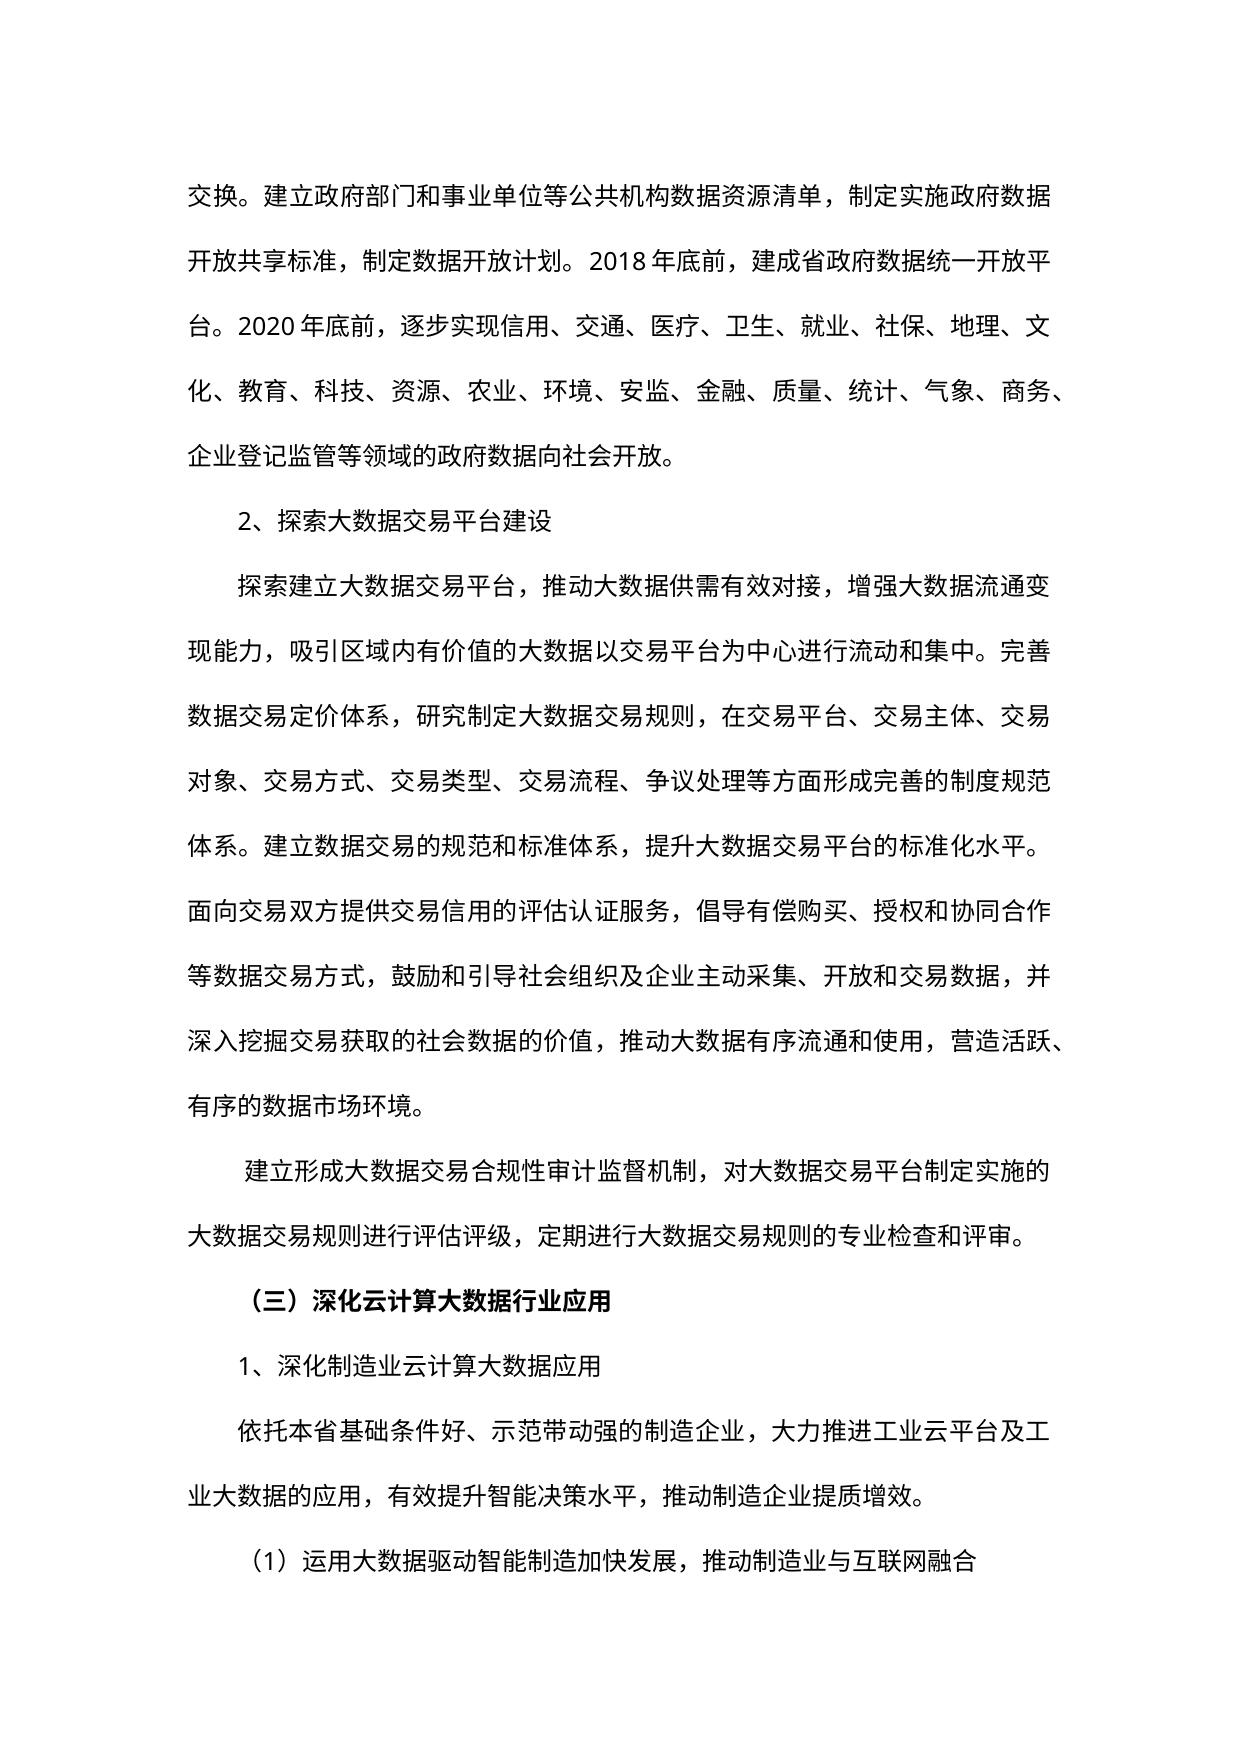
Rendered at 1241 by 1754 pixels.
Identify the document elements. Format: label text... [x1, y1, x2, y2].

text 建立形成大数据交易合规性审计监督机制，对大数据交易平台制定实施的大数据交易规则进行评估评级，定期进行大数据交易规则的专业检查和评审。 [187, 1137, 1053, 1267]
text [187, 162, 1053, 487]
text （1）运用大数据驱动智能制造加快发展，推动制造业与互联网融合 [187, 1527, 1053, 1592]
text 探索建立大数据交易平台，推动大数据供需有效对接，增强大数据流通变现能力，吸引区域内有价值的大数据以交易平台为中心进行流动和集中。完善数据交易定价体系，研究制定大数据交易规则，在交易平台、交易主体、交易对象、交易方式、交易类型、交易流程、争议处理等方面形成完善的制度规范体系。建立数据交易的规范和标准体系，提升大数据交易平台的标准化水平。面向交易双方提供交易信用的评估认证服务，倡导有偿购买、授权和协同合作等数据交易方式，鼓励和引导社会组织及企业主动采集、开放和交易数据，并深入挖掘交易获取的社会数据的价值，推动大数据有序流通和使用，营造活跃、有序的数据市场环境。 [187, 552, 1053, 1137]
text 1、深化制造业云计算大数据应用 [187, 1332, 1053, 1397]
text 2、探索大数据交易平台建设 [187, 487, 1053, 552]
text （三）深化云计算大数据行业应用 [187, 1267, 1053, 1332]
text 依托本省基础条件好、示范带动强的制造企业，大力推进工业云平台及工业大数据的应用，有效提升智能决策水平，推动制造企业提质增效。 [187, 1397, 1053, 1527]
